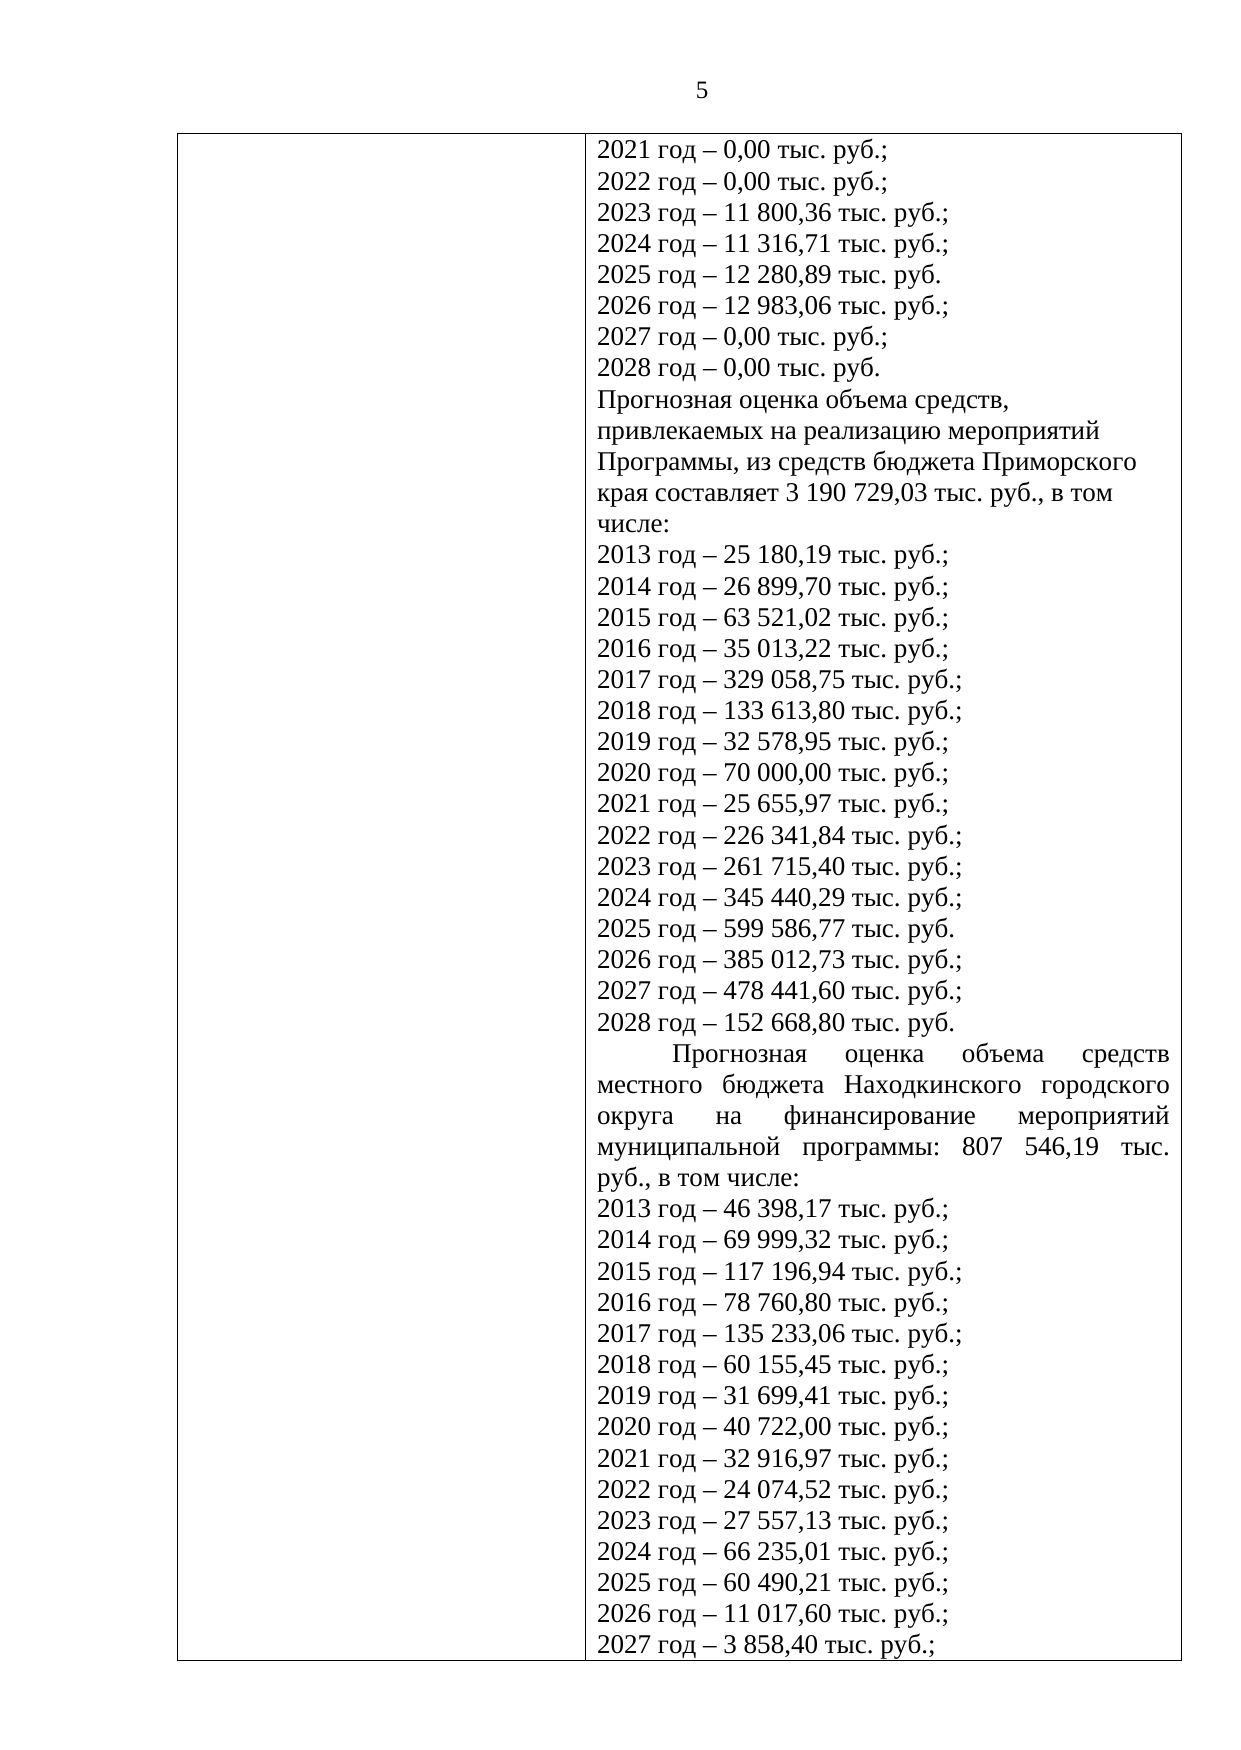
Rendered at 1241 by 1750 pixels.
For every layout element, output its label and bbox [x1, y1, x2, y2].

table_cell [178, 134, 585, 1660]
table_cell [586, 134, 1181, 1660]
